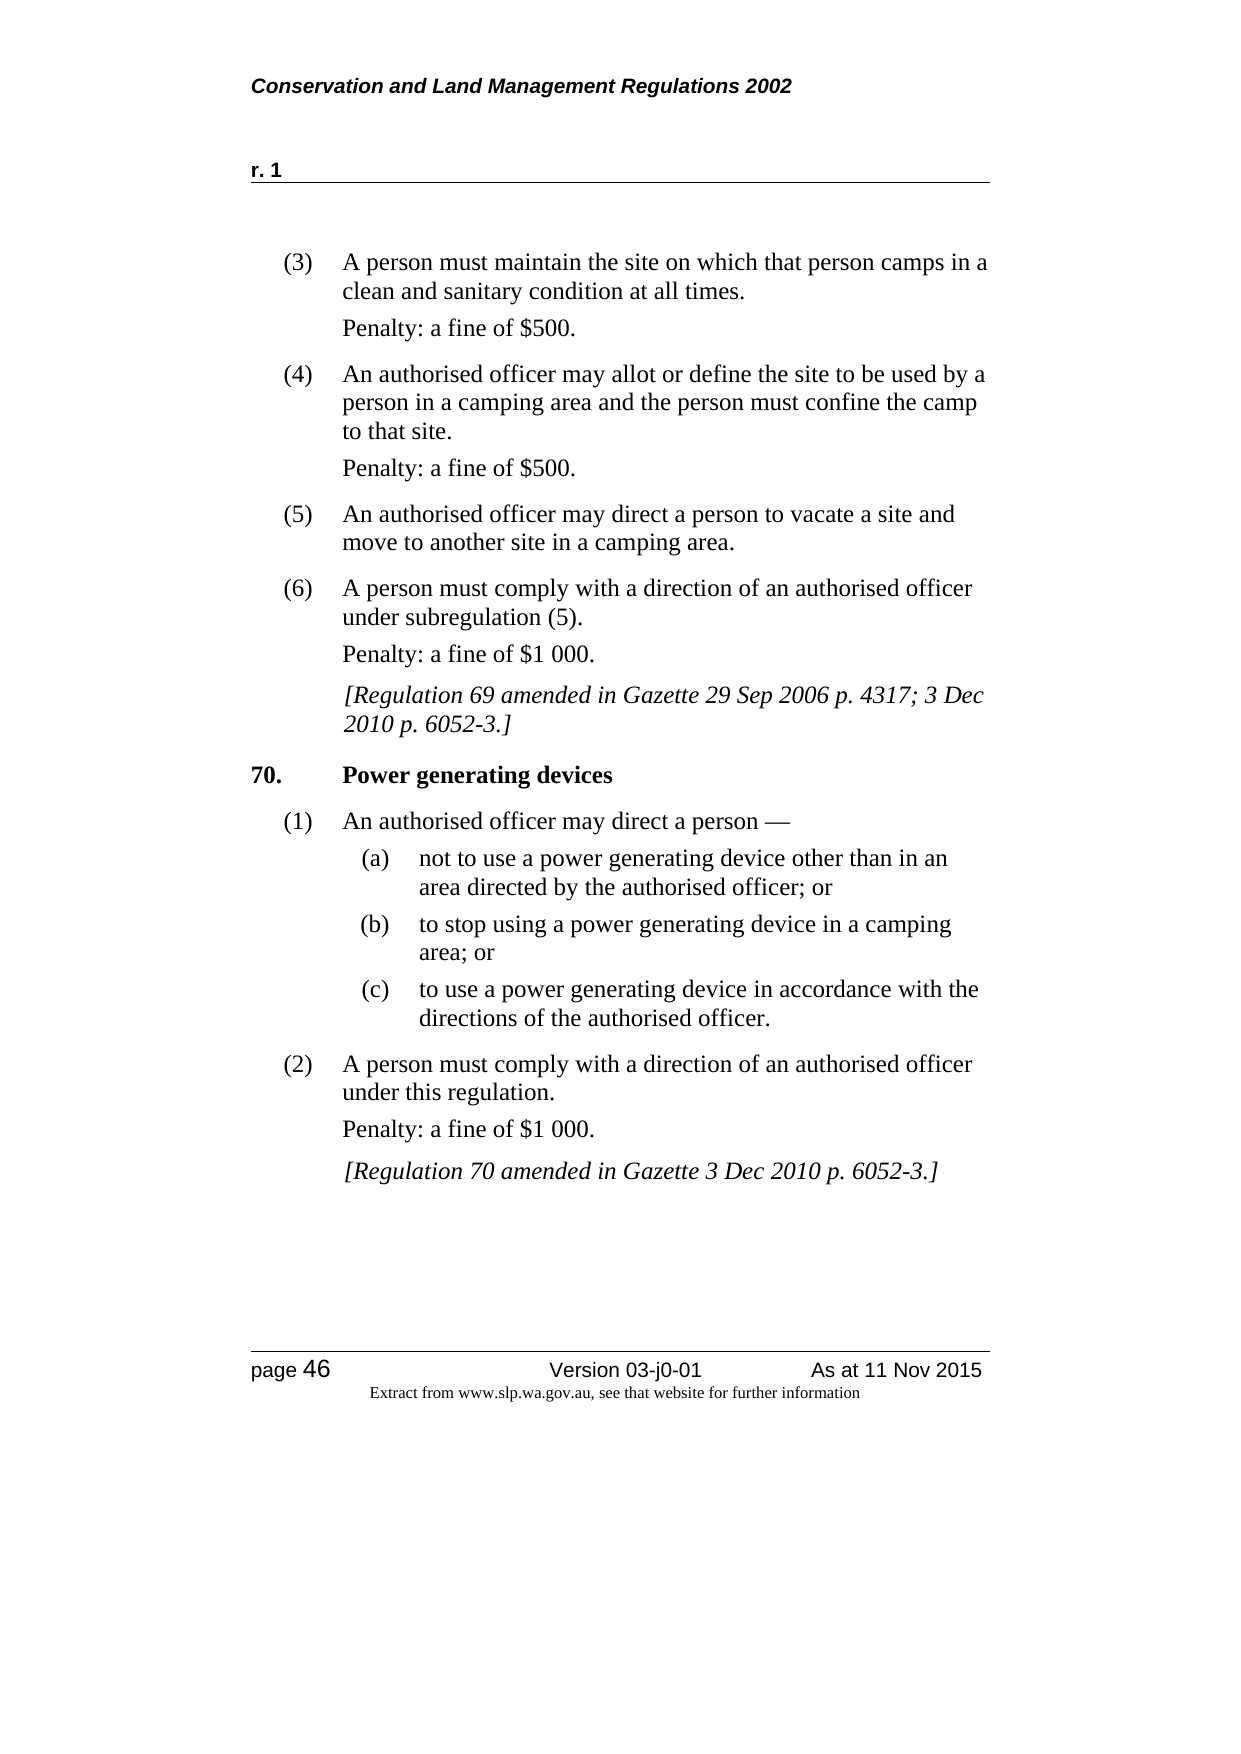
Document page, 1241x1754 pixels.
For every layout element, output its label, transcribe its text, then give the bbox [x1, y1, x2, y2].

text [Regulation 69 amended in Gazette 29 Sep 2006 p. 4317; 3 Dec 2010 p. 6052-3.] [251, 680, 990, 737]
text [Regulation 70 amended in Gazette 3 Dec 2010 p. 6052-3.] [251, 1156, 990, 1184]
text (2) A person must comply with a direction of an authorised officer under this regulation. [251, 1049, 990, 1106]
text (4) An authorised officer may allot or define the site to be used by a person in a camping area and the person must confine the camp to that site. [251, 359, 990, 445]
subtitle 70. Power generating devices [251, 760, 990, 789]
text (1) An authorised officer may direct a person — [251, 806, 990, 834]
text Penalty: a fine of $1 000. [251, 1114, 990, 1143]
text (b) to stop using a power generating device in a camping area; or [251, 909, 990, 966]
text Penalty: a fine of $1 000. [251, 639, 990, 667]
text (6) A person must comply with a direction of an authorised officer under subregulation (5). [251, 573, 990, 630]
text (5) An authorised officer may direct a person to vacate a site and move to another site in a camping area. [251, 499, 990, 556]
text (3) A person must maintain the site on which that person camps in a clean and sanitary condition at all times. [251, 247, 990, 305]
text (a) not to use a power generating device other than in an area directed by the authorised officer; or [251, 843, 990, 900]
text (c) to use a power generating device in accordance with the directions of the authorised officer. [251, 974, 990, 1032]
text Penalty: a fine of $500. [251, 313, 990, 342]
text Penalty: a fine of $500. [251, 453, 990, 482]
